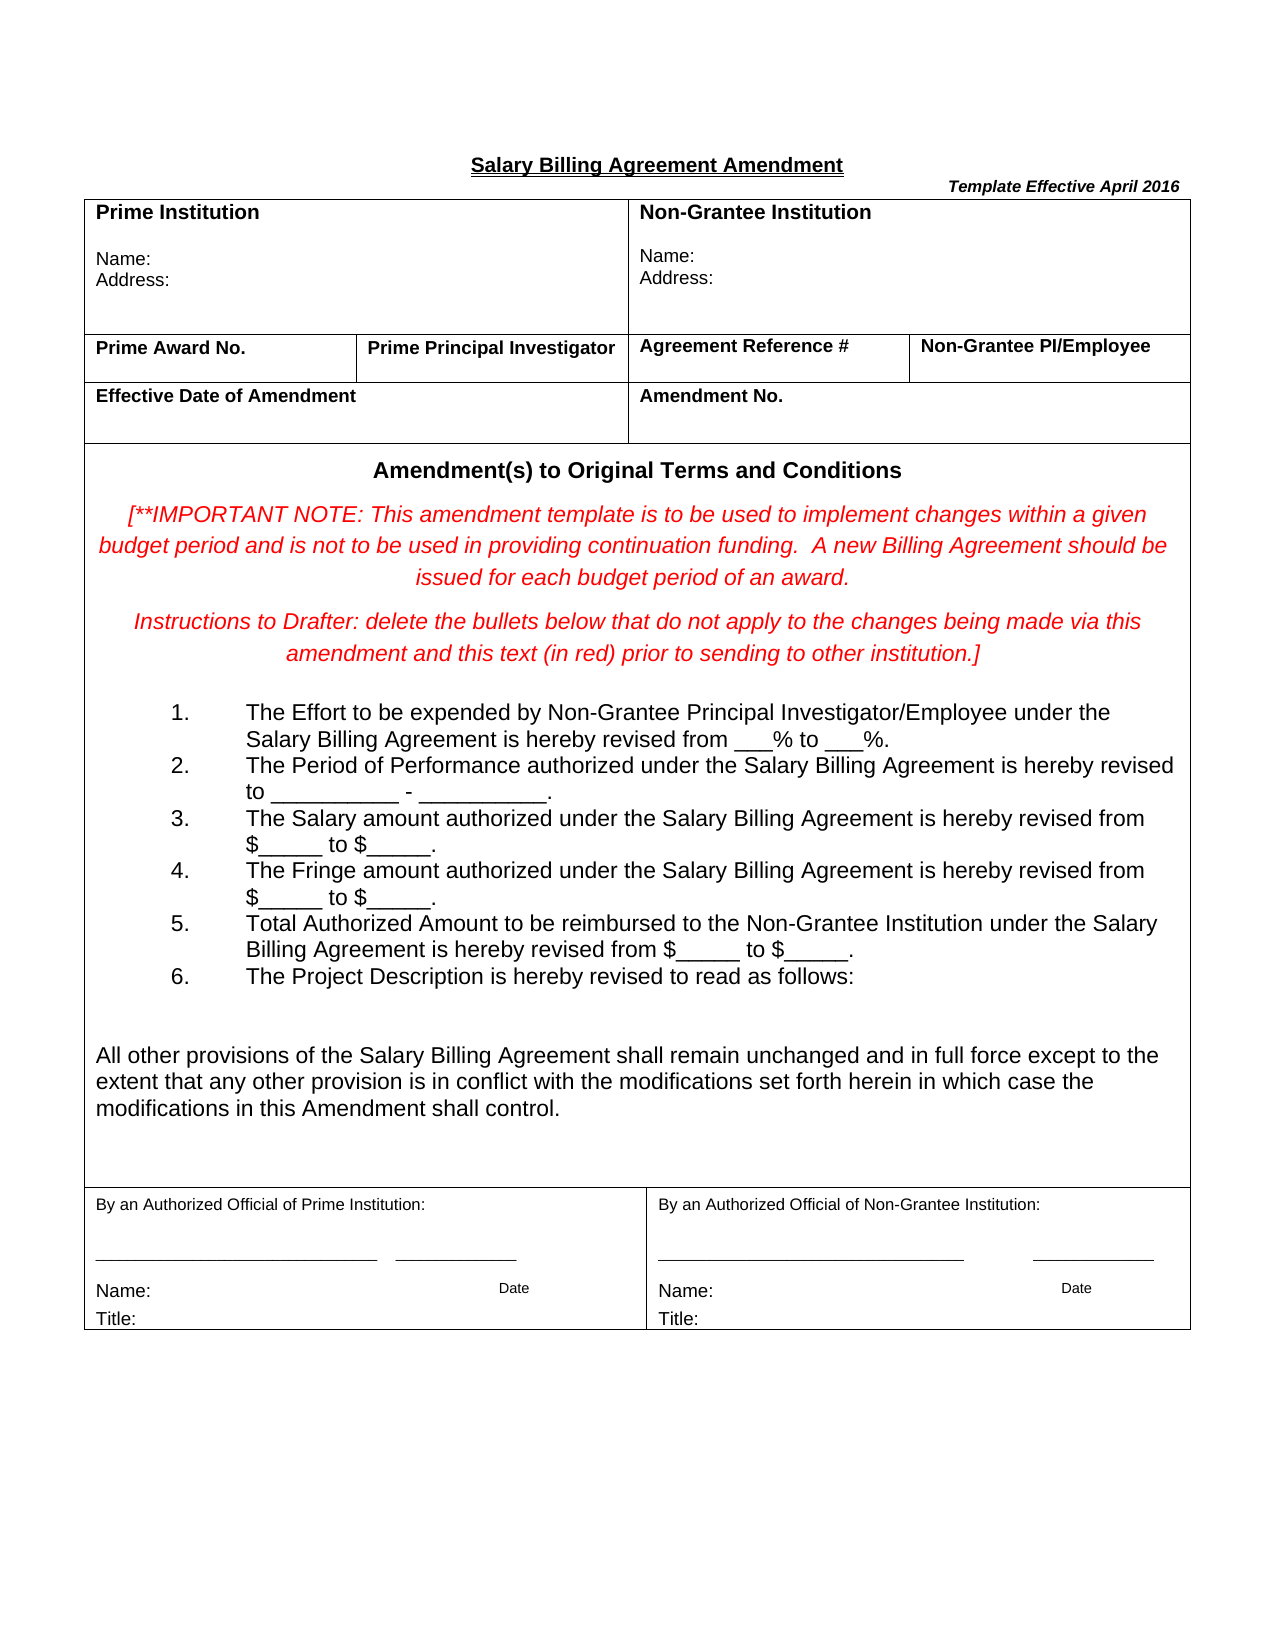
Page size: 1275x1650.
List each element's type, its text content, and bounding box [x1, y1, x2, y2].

table_cell Agreement Reference # [629, 335, 909, 382]
table_cell Amendment No. [629, 383, 1190, 443]
table_cell Effective Date of Amendment [85, 383, 628, 443]
table_cell Date [1050, 1274, 1190, 1329]
table_cell Prime Award No. [85, 335, 356, 382]
table_cell Name: Title: [85, 1274, 487, 1329]
table_cell Date [488, 1274, 646, 1329]
table_cell Prime Principal Investigator [357, 335, 628, 382]
table_header Salary Billing Agreement Amendment Template Effective April 2016 [84, 150, 1191, 199]
table_cell Name: Title: [647, 1274, 1050, 1329]
table_cell Non-Grantee Institution Name: Address: [629, 200, 1190, 334]
table_cell Non-Grantee PI/Employee [910, 335, 1190, 382]
table_cell Prime Institution Name: Address: [85, 200, 628, 334]
table_cell By an Authorized Official of Prime Institution: ___________________________________ _______________ [85, 1188, 646, 1274]
table_cell By an Authorized Official of Non-Grantee Institution: ______________________________________ _______________ [647, 1188, 1190, 1274]
table_cell Amendment(s) to Original Terms and Conditions [**IMPORTANT NOTE: This amendment template is to be used to implement changes within a given budget period and is not to be used in providing continuation funding. A new Billing Agreement should be issued for each budget period of an award. Instructions to Drafter: delete the bullets below that do not apply to the changes being made via this amendment and this text (in red) prior to sending to other institution.] The Effort to be expended by Non-Grantee Principal Investigator/Employee under the Salary Billing Agreement is hereby revised from ___% to ___%. The Period of Performance authorized under the Salary Billing Agreement is hereby revised to __________ - __________. The Salary amount authorized under the Salary Billing Agreement is hereby revised from $_____ to $_____. The Fringe amount authorized under the Salary Billing Agreement is hereby revised from $_____ to $_____. Total Authorized Amount to be reimbursed to the Non-Grantee Institution under the Salary Billing Agreement is hereby revised from $_____ to $_____. The Project Description is hereby revised to read as follows: All other provisions of the Salary Billing Agreement shall remain unchanged and in full force except to the extent that any other provision is in conflict with the modifications set forth herein in which case the modifications in this Amendment shall control. [85, 444, 1190, 1187]
